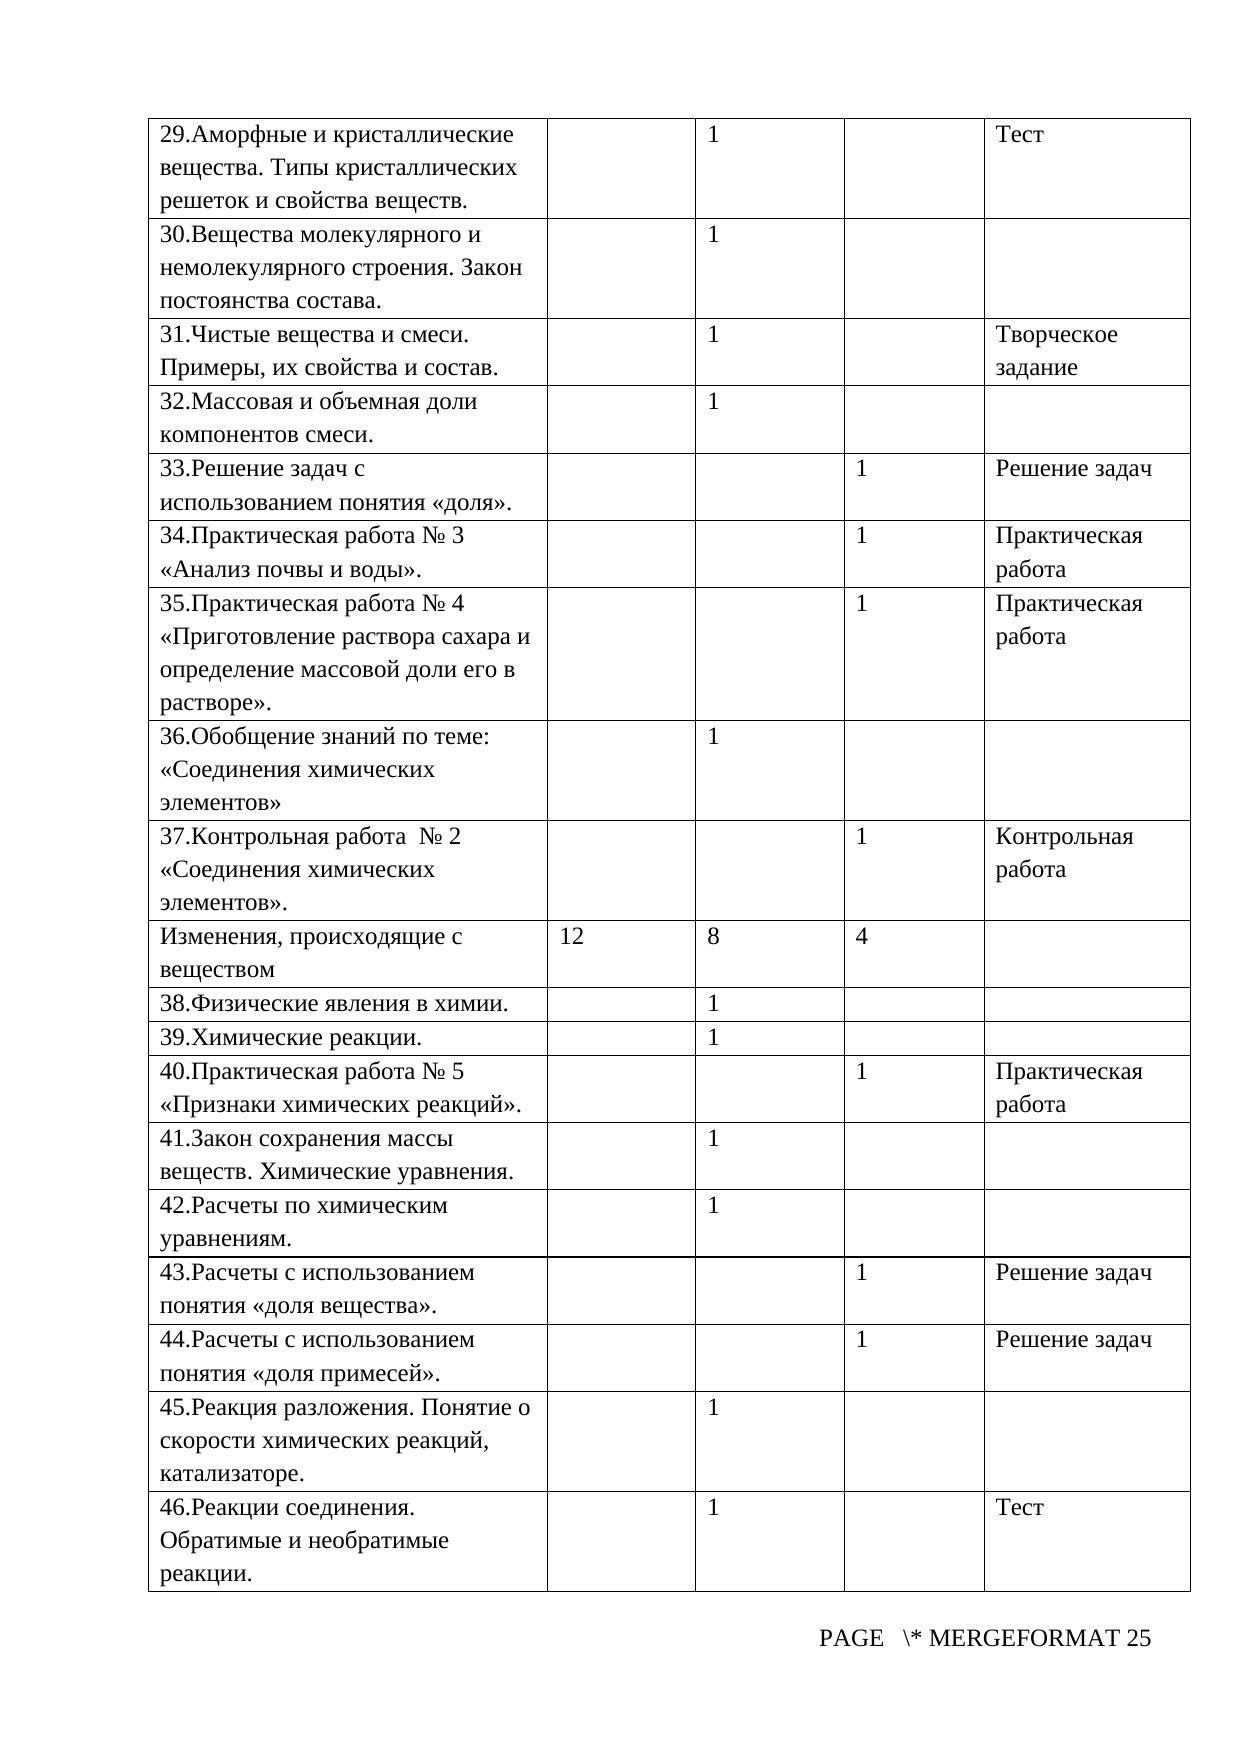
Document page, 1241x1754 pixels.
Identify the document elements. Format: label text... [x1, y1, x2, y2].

table_cell [548, 386, 695, 452]
table_cell [548, 821, 695, 920]
table_cell 1 [845, 1258, 984, 1323]
table_cell [548, 1022, 695, 1055]
table_cell 1 [696, 386, 844, 452]
table_cell 1 [845, 1325, 984, 1391]
table_cell 1 [696, 119, 844, 218]
table_cell [548, 988, 695, 1021]
table_cell 39.Химические реакции. [149, 1022, 547, 1055]
table_cell 1 [696, 219, 844, 318]
table_cell [985, 1123, 1190, 1189]
table_cell [845, 1492, 984, 1591]
table_cell [845, 119, 984, 218]
table_cell [985, 219, 1190, 318]
table_cell 1 [845, 588, 984, 720]
table_cell 8 [696, 921, 844, 987]
table_cell [985, 988, 1190, 1021]
table_cell [845, 1190, 984, 1256]
table_cell 4 [845, 921, 984, 987]
table_cell 38.Физические явления в химии. [149, 988, 547, 1021]
table_cell [845, 219, 984, 318]
table_cell 41.Закон сохранения массы веществ. Химические уравнения. [149, 1123, 547, 1189]
table_cell 1 [696, 1392, 844, 1491]
table_cell 37.Контрольная работа № 2 «Соединения химических элементов». [149, 821, 547, 920]
table_cell Решение задач [985, 1258, 1190, 1323]
table_cell 1 [696, 1123, 844, 1189]
table_cell 32.Массовая и объемная доли компонентов смеси. [149, 386, 547, 452]
table_cell [845, 386, 984, 452]
table_cell [548, 1492, 695, 1591]
table_cell 1 [696, 988, 844, 1021]
table_cell 1 [696, 1022, 844, 1055]
table_cell [985, 1022, 1190, 1055]
table_cell Тест [985, 119, 1190, 218]
table_cell [696, 521, 844, 587]
table_cell [548, 219, 695, 318]
table_cell [845, 319, 984, 385]
table_cell [845, 721, 984, 820]
table_cell Контрольная работа [985, 821, 1190, 920]
table_cell [696, 1325, 844, 1391]
table_cell [696, 1056, 844, 1122]
table_cell 34.Практическая работа № 3 «Анализ почвы и воды». [149, 521, 547, 587]
table_cell [696, 1258, 844, 1323]
table_cell [548, 588, 695, 720]
table_cell 46.Реакции соединения. Обратимые и необратимые реакции. [149, 1492, 547, 1591]
table_cell 30.Вещества молекулярного и немолекулярного строения. Закон постоянства состава. [149, 219, 547, 318]
table_cell Практическая работа [985, 521, 1190, 587]
table_cell Творческое задание [985, 319, 1190, 385]
table_cell [845, 1392, 984, 1491]
table_cell 42.Расчеты по химическим уравнениям. [149, 1190, 547, 1256]
table_cell [985, 921, 1190, 987]
table_cell [548, 1325, 695, 1391]
table_cell Изменения, происходящие с веществом [149, 921, 547, 987]
table_cell [548, 319, 695, 385]
table_cell [548, 1190, 695, 1256]
table_cell 12 [548, 921, 695, 987]
table_cell [548, 521, 695, 587]
table_cell 43.Расчеты с использованием понятия «доля вещества». [149, 1258, 547, 1323]
table_cell [985, 386, 1190, 452]
table_cell 1 [845, 821, 984, 920]
table_cell [985, 721, 1190, 820]
table_cell 45.Реакция разложения. Понятие о скорости химических реакций, катализаторе. [149, 1392, 547, 1491]
table_cell [548, 1056, 695, 1122]
table_cell [696, 454, 844, 519]
table_cell [548, 119, 695, 218]
table_cell Тест [985, 1492, 1190, 1591]
table_cell [985, 1392, 1190, 1491]
table_cell 35.Практическая работа № 4 «Приготовление раствора сахара и определение массовой доли его в растворе». [149, 588, 547, 720]
table_cell [548, 721, 695, 820]
table_cell 1 [845, 454, 984, 519]
table_cell Практическая работа [985, 588, 1190, 720]
table_cell Решение задач [985, 454, 1190, 519]
table_cell 1 [845, 1056, 984, 1122]
table_cell [985, 1190, 1190, 1256]
table_cell 1 [696, 1190, 844, 1256]
table_cell [548, 454, 695, 519]
table_cell [696, 821, 844, 920]
table_cell 31.Чистые вещества и смеси. Примеры, их свойства и состав. [149, 319, 547, 385]
table_cell 1 [696, 319, 844, 385]
table_cell [845, 988, 984, 1021]
table_cell 29.Аморфные и кристаллические вещества. Типы кристаллических решеток и свойства веществ. [149, 119, 547, 218]
table_cell 36.Обобщение знаний по теме: «Соединения химических элементов» [149, 721, 547, 820]
table_cell [548, 1123, 695, 1189]
table_cell 1 [845, 521, 984, 587]
table_cell 33.Решение задач с использованием понятия «доля». [149, 454, 547, 519]
table_cell 1 [696, 1492, 844, 1591]
table_cell [845, 1022, 984, 1055]
table_cell Практическая работа [985, 1056, 1190, 1122]
table_cell [845, 1123, 984, 1189]
table_cell 44.Расчеты с использованием понятия «доля примесей». [149, 1325, 547, 1391]
table_cell [548, 1258, 695, 1323]
table_cell Решение задач [985, 1325, 1190, 1391]
table_cell [696, 588, 844, 720]
table_cell 40.Практическая работа № 5 «Признаки химических реакций». [149, 1056, 547, 1122]
table_cell [548, 1392, 695, 1491]
table_cell 1 [696, 721, 844, 820]
